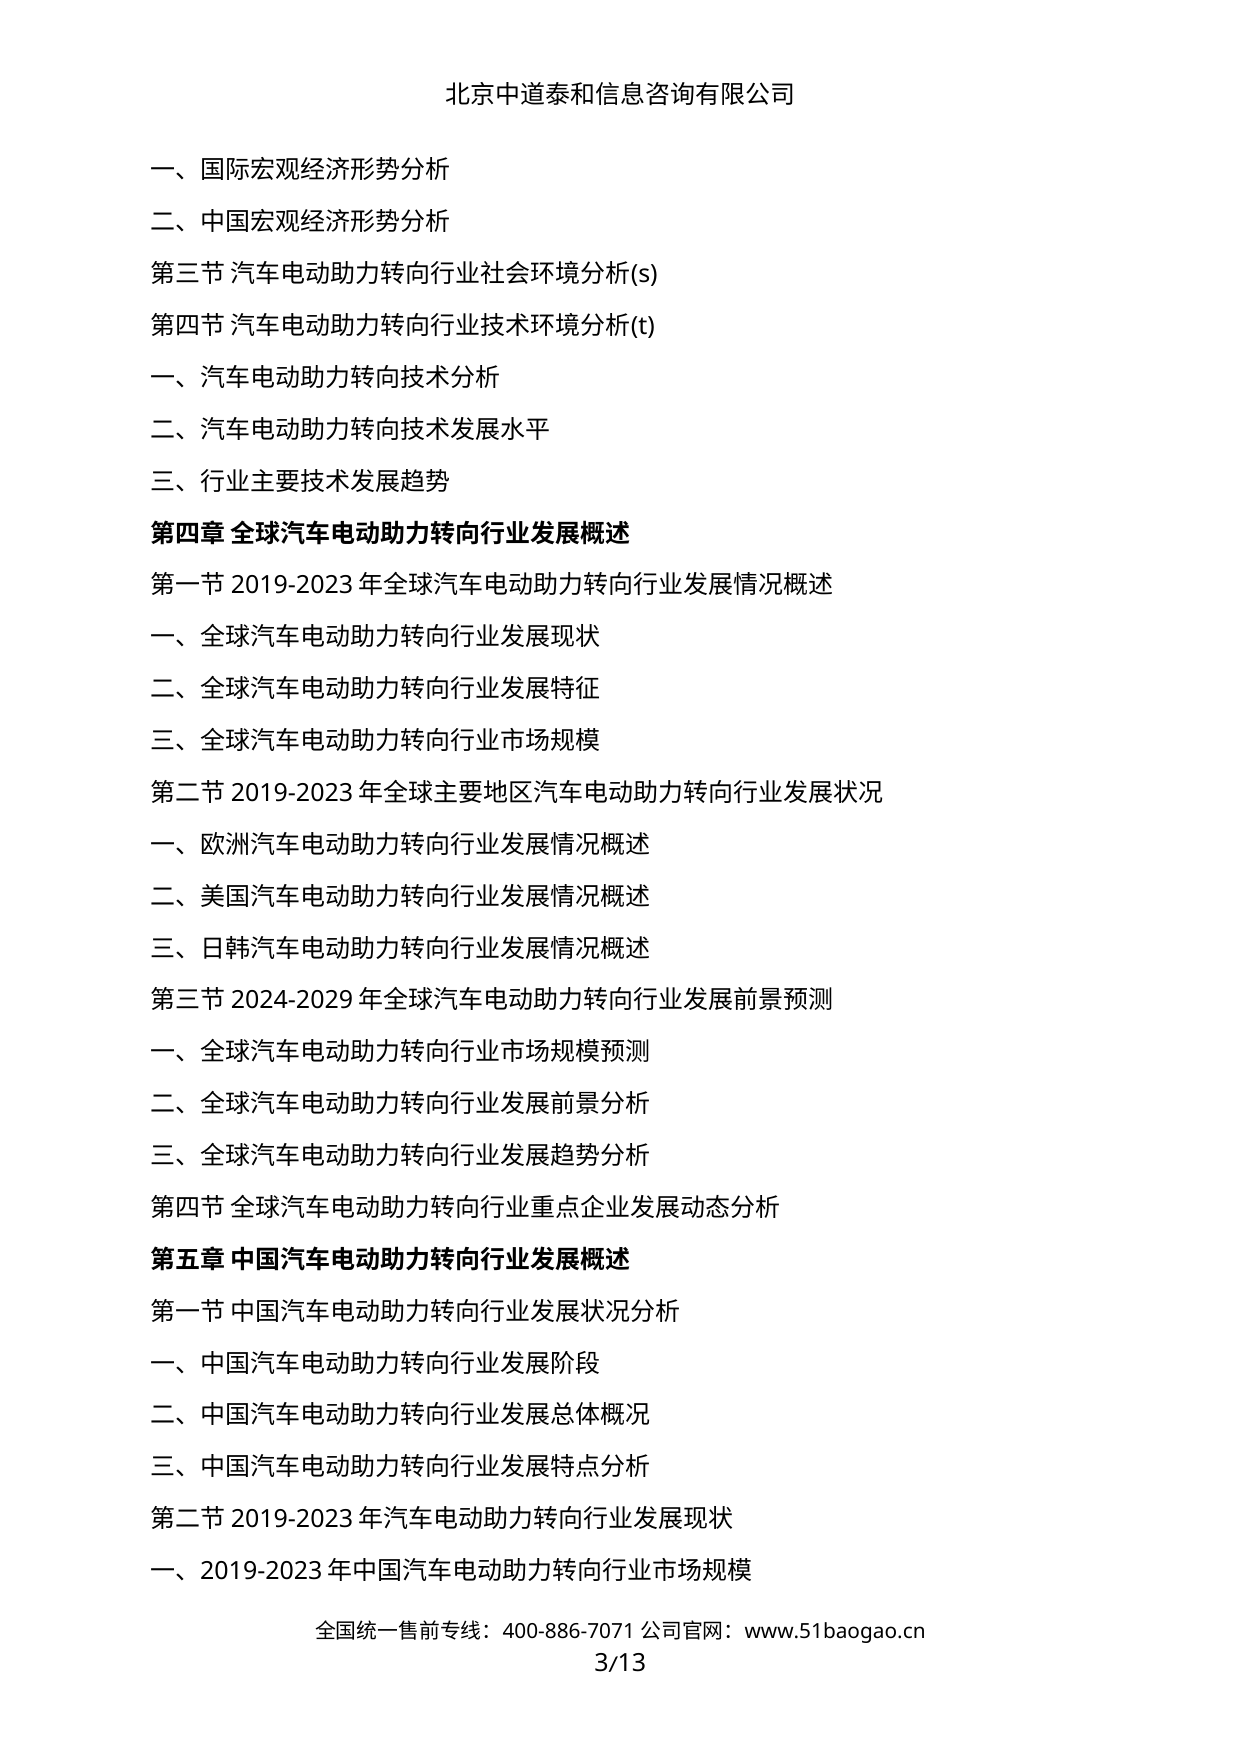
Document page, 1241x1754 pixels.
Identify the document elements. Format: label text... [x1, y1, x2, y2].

text 二、中国宏观经济形势分析 [150, 202, 1090, 238]
text 第一节 2019-2023年全球汽车电动助力转向行业发展情况概述 [150, 565, 1090, 601]
text 一、欧洲汽车电动助力转向行业发展情况概述 [150, 824, 1090, 861]
text 第三节 2024-2029年全球汽车电动助力转向行业发展前景预测 [150, 980, 1090, 1016]
text 二、美国汽车电动助力转向行业发展情况概述 [150, 876, 1090, 912]
text 二、全球汽车电动助力转向行业发展前景分析 [150, 1084, 1090, 1120]
text 一、中国汽车电动助力转向行业发展阶段 [150, 1343, 1090, 1379]
text 一、全球汽车电动助力转向行业发展现状 [150, 617, 1090, 653]
text 第一节 中国汽车电动助力转向行业发展状况分析 [150, 1291, 1090, 1327]
text 一、国际宏观经济形势分析 [150, 150, 1090, 186]
text 三、日韩汽车电动助力转向行业发展情况概述 [150, 928, 1090, 964]
text 三、全球汽车电动助力转向行业发展趋势分析 [150, 1136, 1090, 1172]
text 第四节 汽车电动助力转向行业技术环境分析(t) [150, 306, 1090, 342]
text 二、汽车电动助力转向技术发展水平 [150, 409, 1090, 446]
text 第四节 全球汽车电动助力转向行业重点企业发展动态分析 [150, 1187, 1090, 1224]
text 一、2019-2023年中国汽车电动助力转向行业市场规模 [150, 1551, 1090, 1587]
text 第二节 2019-2023年全球主要地区汽车电动助力转向行业发展状况 [150, 772, 1090, 809]
text 三、全球汽车电动助力转向行业市场规模 [150, 721, 1090, 757]
text 第二节 2019-2023年汽车电动助力转向行业发展现状 [150, 1499, 1090, 1535]
text 二、全球汽车电动助力转向行业发展特征 [150, 669, 1090, 705]
text 二、中国汽车电动助力转向行业发展总体概况 [150, 1395, 1090, 1431]
text 三、中国汽车电动助力转向行业发展特点分析 [150, 1447, 1090, 1483]
text 第四章 全球汽车电动助力转向行业发展概述 [150, 513, 1090, 549]
text 一、汽车电动助力转向技术分析 [150, 357, 1090, 394]
text 三、行业主要技术发展趋势 [150, 461, 1090, 497]
text 第五章 中国汽车电动助力转向行业发展概述 [150, 1239, 1090, 1276]
text 一、全球汽车电动助力转向行业市场规模预测 [150, 1032, 1090, 1068]
text 第三节 汽车电动助力转向行业社会环境分析(s) [150, 254, 1090, 290]
